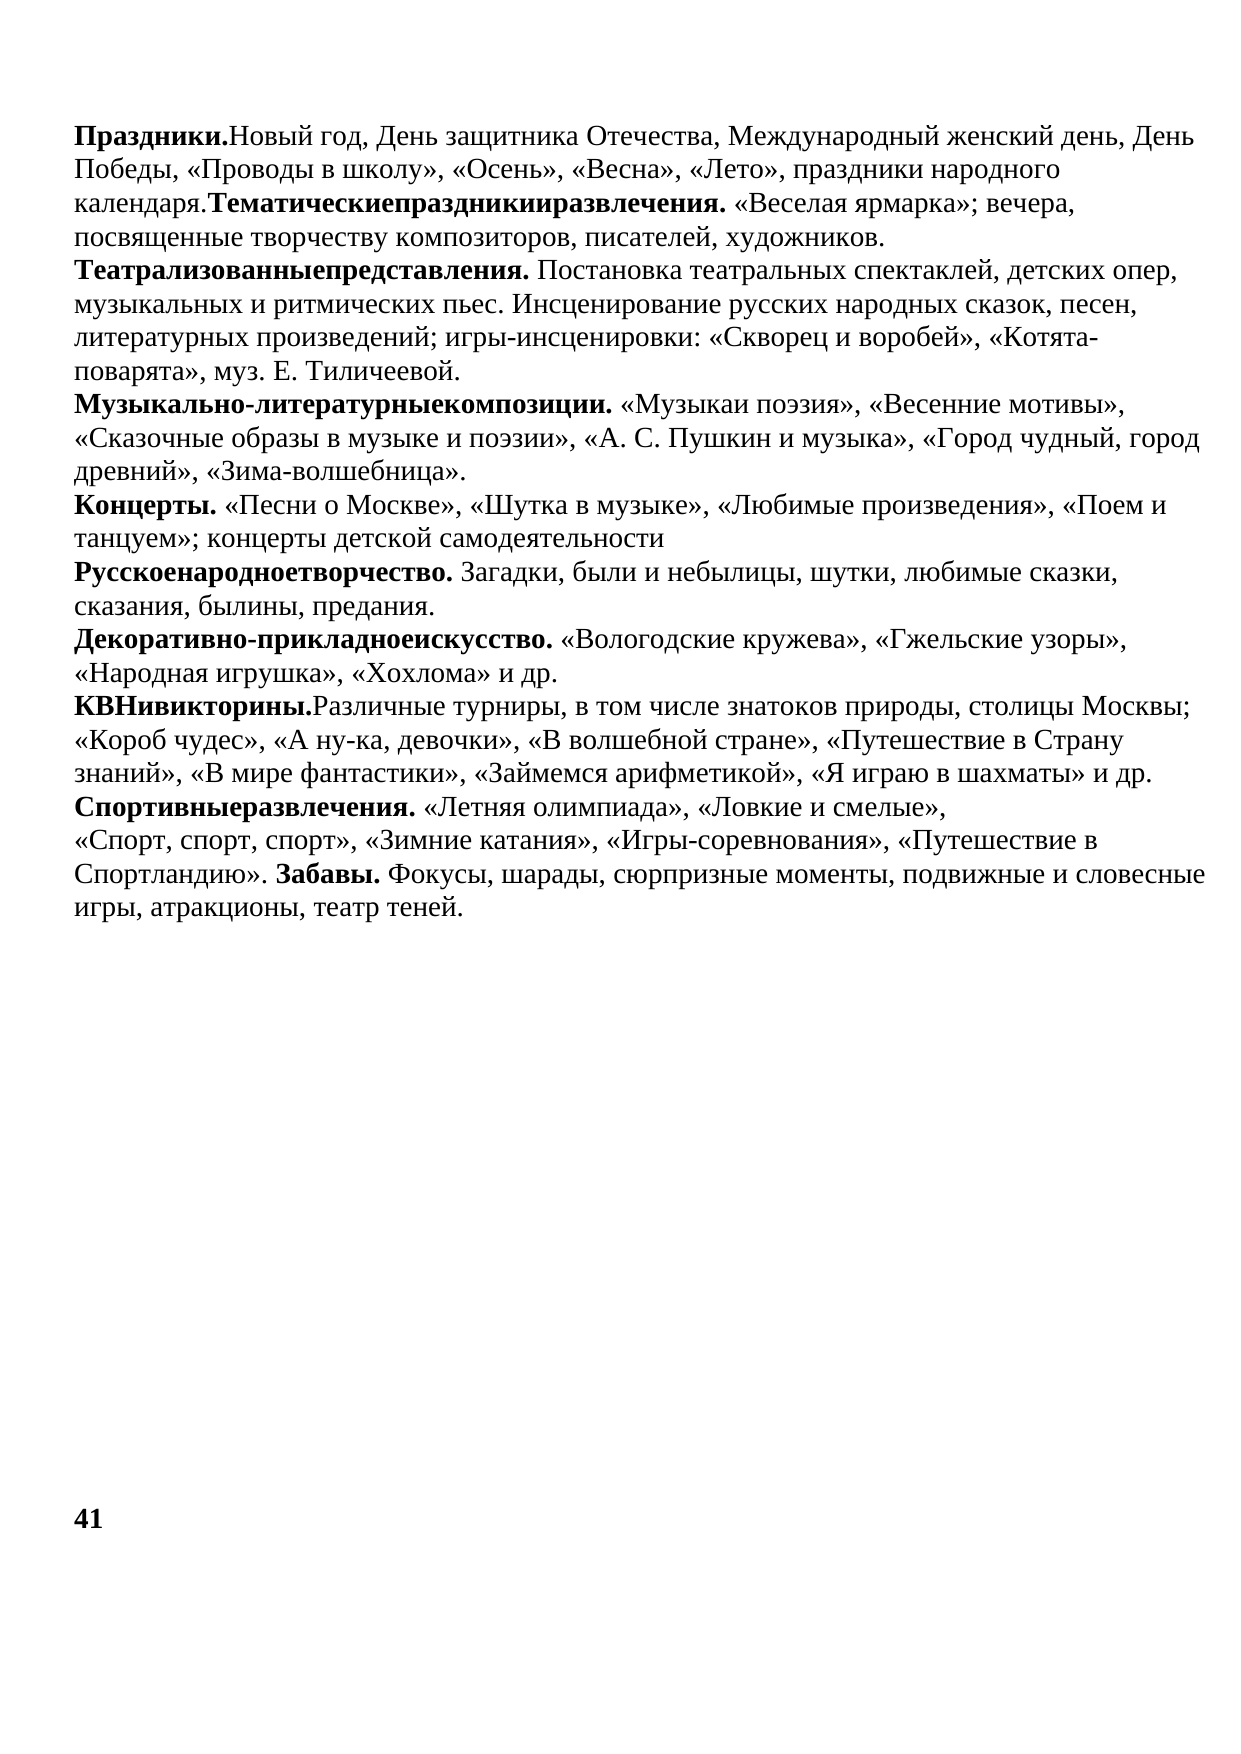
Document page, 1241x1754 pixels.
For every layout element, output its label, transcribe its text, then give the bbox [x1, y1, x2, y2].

text Праздники.Новый год, День защитника Отечества, Международный женский день, День Победы, «Проводы в школу», «Осень», «Весна», «Лето», праздники народного календаря.Тематическиепраздникииразвлечения. «Веселая ярмарка»; вечера, посвященные творчеству композиторов, писателей, художников. [74, 118, 1197, 252]
text Театрализованныепредставления. Постановка театральных спектаклей, детских опер, музыкальных и ритмических пьес. Инсценирование русских народных сказок, песен, литературных произведений; игры-инсценировки: «Скворец и воробей», «Котята-поварята», муз. Е. Тиличеевой. [74, 252, 1202, 386]
text Спортивныеразвлечения. «Летняя олимпиада», «Ловкие и смелые», [74, 789, 1213, 822]
text 41 [74, 1501, 1211, 1535]
text Русскоенародноетворчество. Загадки, были и небылицы, шутки, любимые сказки, сказания, былины, предания. [74, 554, 1173, 621]
text Концерты. «Песни о Москве», «Шутка в музыке», «Любимые произведения», «Поем и танцуем»; концерты детской самодеятельности [74, 487, 1210, 554]
text «Спорт, спорт, спорт», «Зимние катания», «Игры-соревнования», «Путешествие в Спортландию». Забавы. Фокусы, шарады, сюрпризные моменты, подвижные и словесные игры, атракционы, театр теней. [74, 822, 1209, 923]
text КВНивикторины.Различные турниры, в том числе знатоков природы, столицы Москвы; «Короб чудес», «А ну-ка, девочки», «В волшебной стране», «Путешествие в Страну знаний», «В мире фантастики», «Займемся арифметикой», «Я играю в шахматы» и др. [74, 688, 1194, 789]
text Декоративно-прикладноеискусство. «Вологодские кружева», «Гжельские узоры», «Народная игрушка», «Хохлома» и др. [74, 621, 1190, 688]
text Музыкально-литературныекомпозиции. «Музыкаи поэзия», «Весенние мотивы», «Сказочные образы в музыке и поэзии», «А. С. Пушкин и музыка», «Город чудный, город древний», «Зима-волшебница». [74, 386, 1207, 487]
